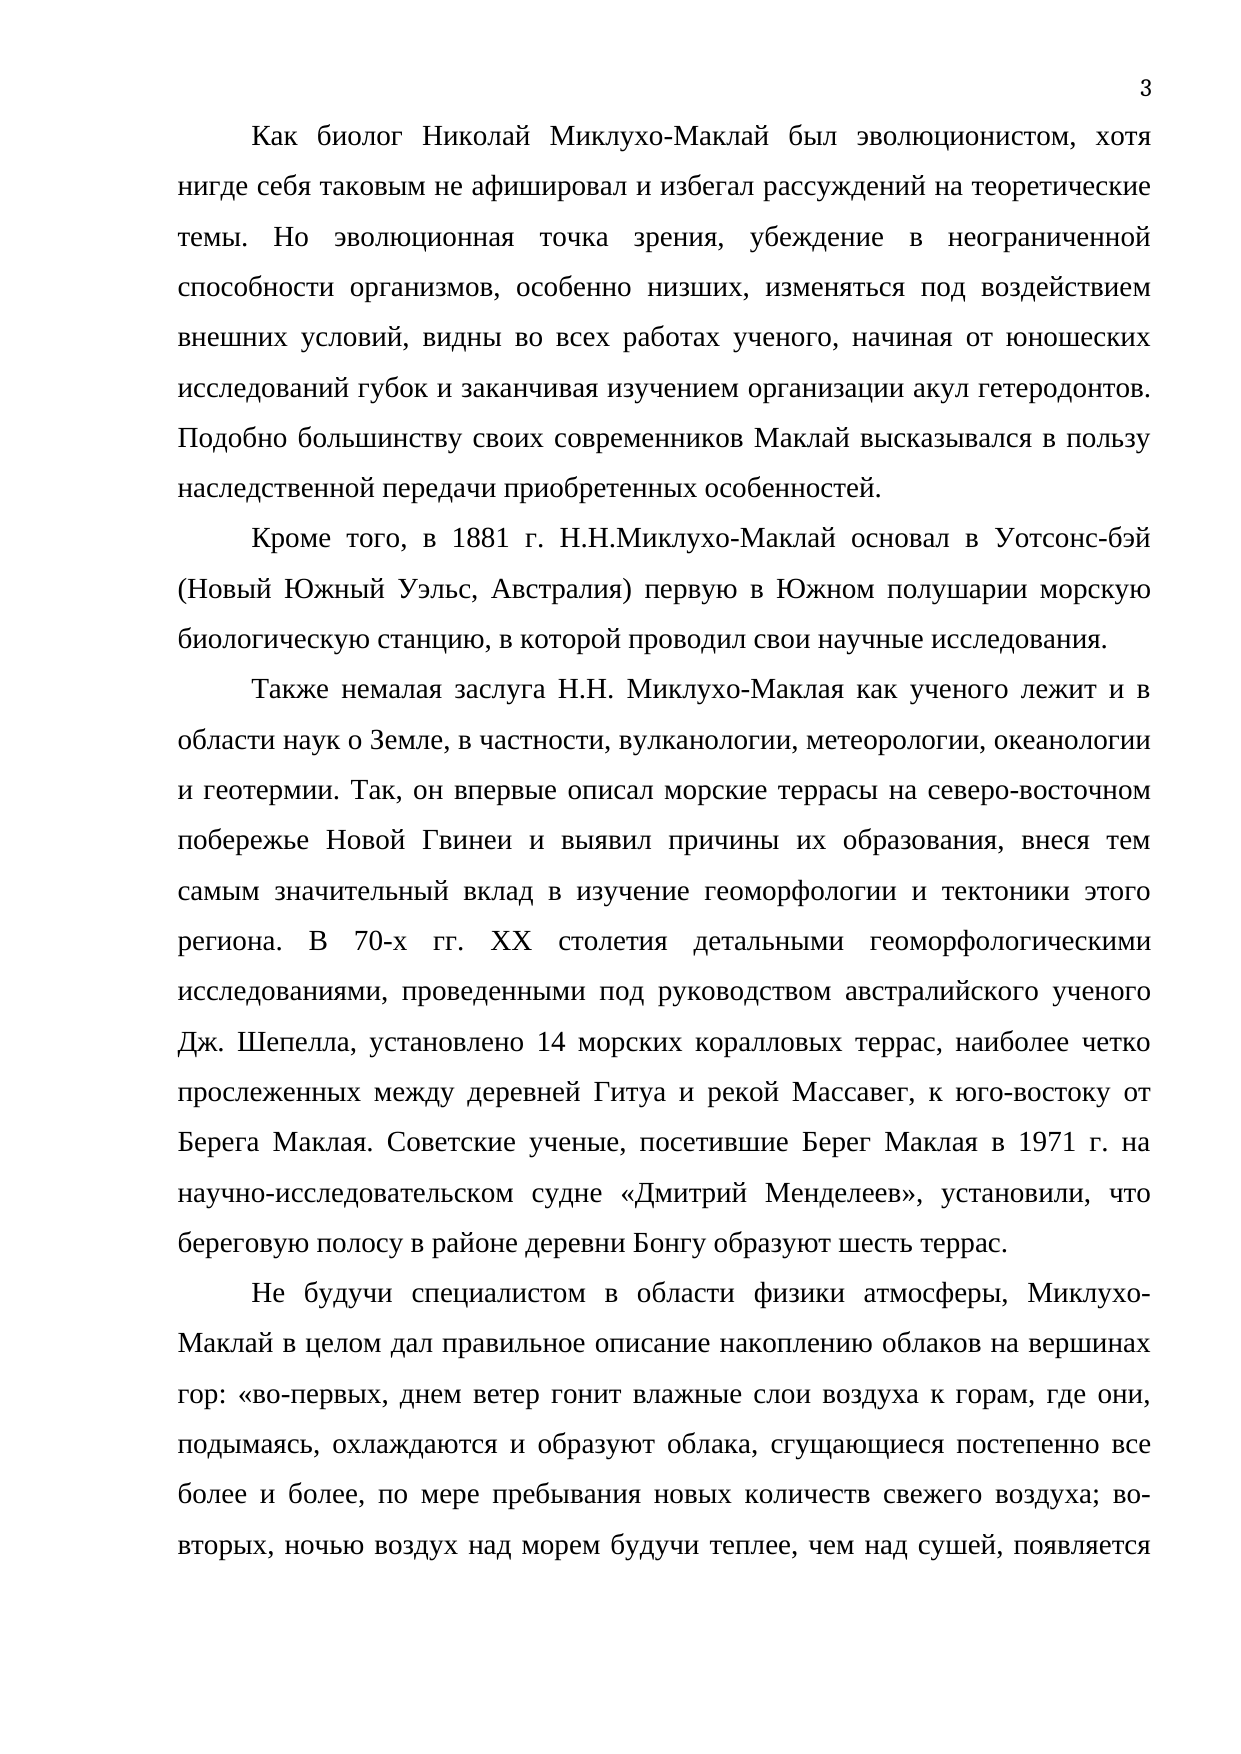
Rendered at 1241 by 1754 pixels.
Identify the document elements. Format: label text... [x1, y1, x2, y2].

text Как биолог Николай Миклухо-Маклай был эволюционистом, хотя нигде себя таковым не афишировал и избегал рассуждений на теоретические темы. Но эволюционная точка зрения, убеждение в неограниченной способности организмов, особенно низших, изменяться под воздействием внешних условий, видны во всех работах ученого, начиная от юношеских исследований губок и заканчивая изучением организации акул гетеродонтов. Подобно большинству своих современников Маклай высказывался в пользу наследственной передачи приобретенных особенностей. [177, 118, 1152, 504]
text Также немалая заслуга Н.Н. Миклухо-Маклая как ученого лежит и в области наук о Земле, в частности, вулканологии, метеорологии, океанологии и геотермии. Так, он впервые описал морские террасы на северо-восточном побережье Новой Гвинеи и выявил причины их образования, внеся тем самым значительный вклад в изучение геоморфологии и тектоники этого региона. В 70-х гг. XX столетия детальными геоморфологическими исследованиями, проведенными под руководством австралийского ученого Дж. Шепелла, установлено 14 морских коралловых террас, наиболее четко прослеженных между деревней Гитуа и рекой Массавег, к юго-востоку от Берега Маклая. Советские ученые, посетившие Берег Маклая в 1971 г. на научно-исследовательском судне «Дмитрий Менделеев», установили, что береговую полосу в районе деревни Бонгу образуют шесть террас. [177, 672, 1152, 1258]
text Кроме того, в 1881 г. Н.Н.Миклухо-Маклай основал в Уотсонс-бэй (Новый Южный Уэльс, Австралия) первую в Южном полушарии морскую биологическую станцию, в которой проводил свои научные исследования. [177, 521, 1152, 655]
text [177, 1275, 1152, 1560]
